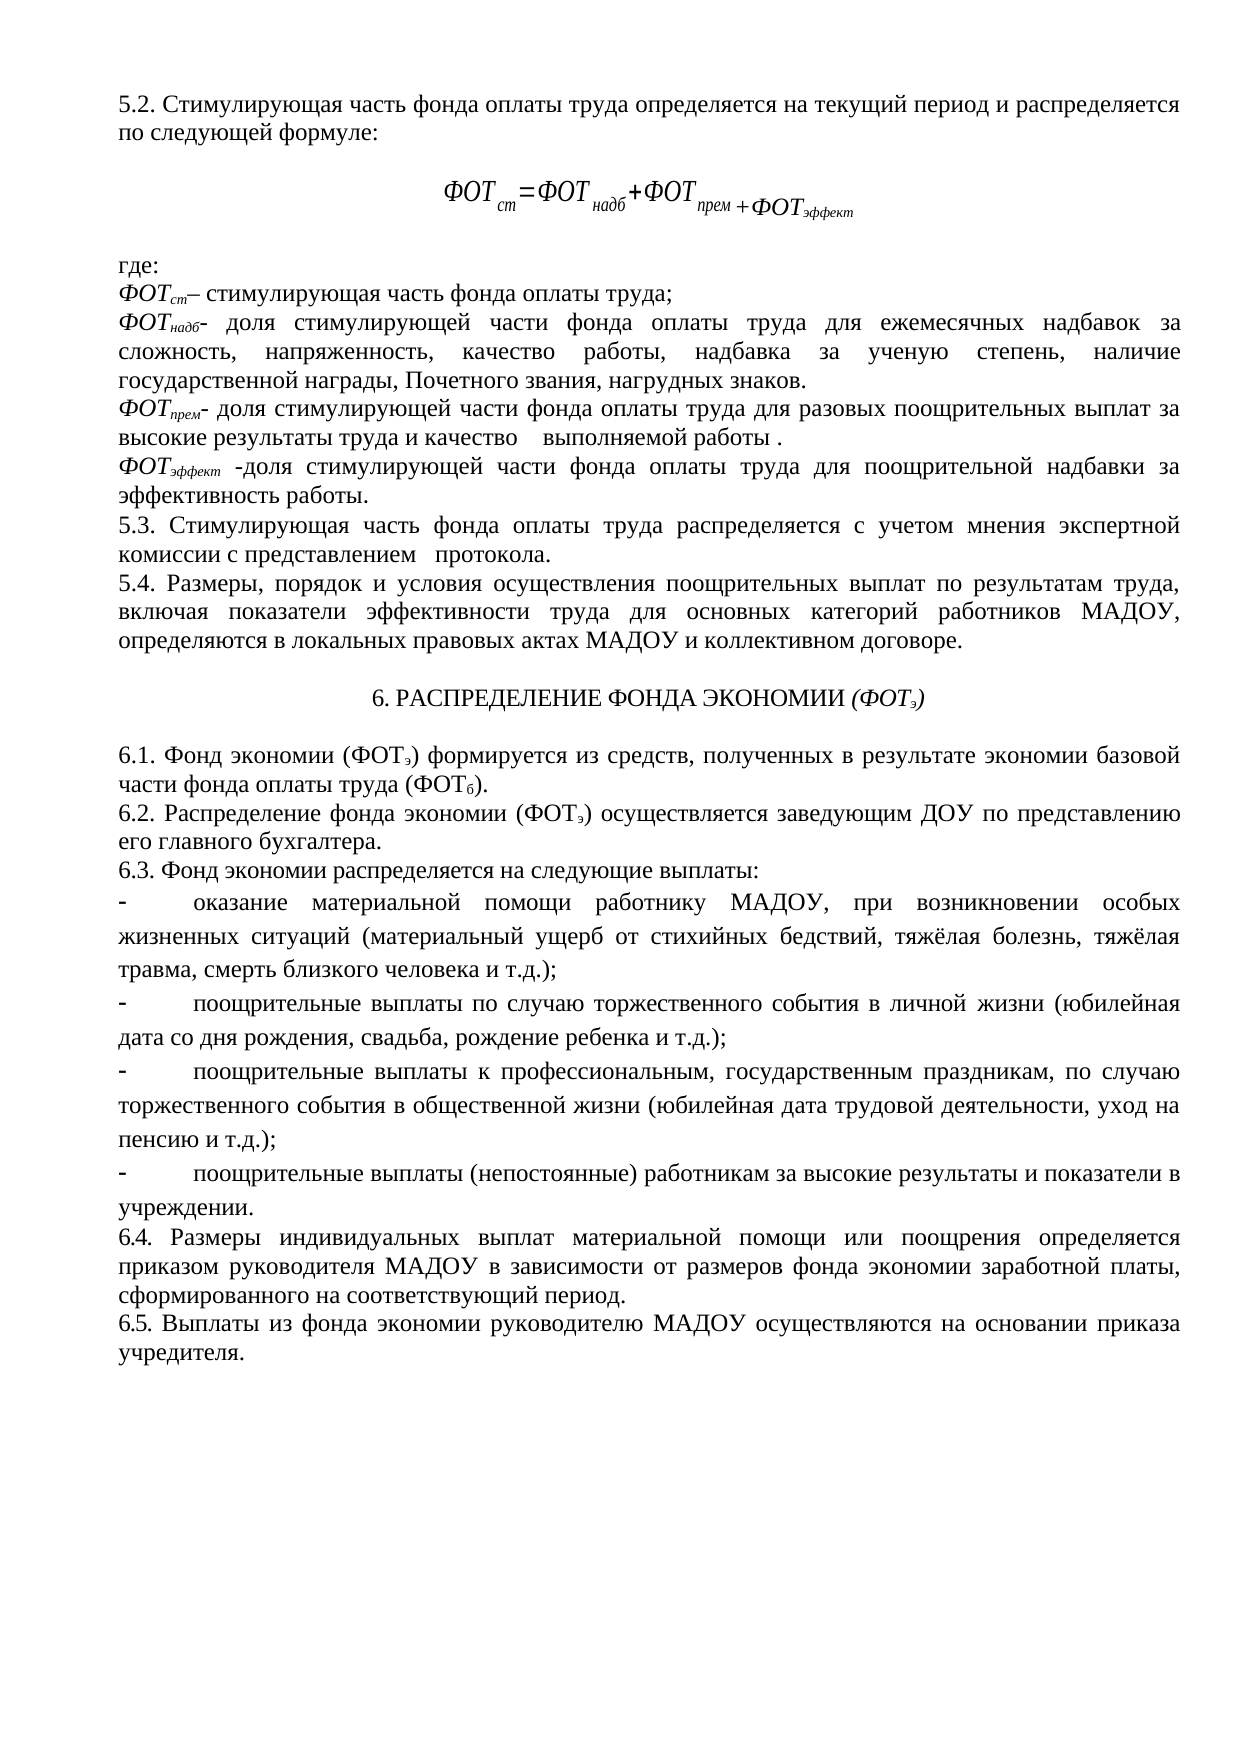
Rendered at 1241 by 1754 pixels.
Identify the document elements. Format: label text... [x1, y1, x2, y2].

list поощрительные выплаты (непостоянные) работникам за высокие результаты и показатели в учреждении. [118, 1154, 1181, 1222]
text 5.4. Размеры, порядок и условия осуществления поощрительных выплат по результатам труда, включая показатели эффективности труда для основных категорий работников МАДОУ, определяются в локальных правовых актах МАДОУ и коллективном договоре. [118, 568, 1181, 654]
text +ФОТэффект [118, 175, 1181, 221]
text ФОТпрем- доля стимулирующей части фонда оплаты труда для разовых поощрительных выплат за высокие результаты труда и качество выполняемой работы . [118, 393, 1181, 451]
text где: [118, 250, 1181, 278]
text 6.5. Выплаты из фонда экономии руководителю МАДОУ осуществляются на основании приказа учредителя. [118, 1308, 1181, 1366]
text 6.2. Распределение фонда экономии (ФОТэ) осуществляется заведующим ДОУ по представлению его главного бухгалтера. [118, 798, 1181, 855]
text ФОТнадб- доля стимулирующей части фонда оплаты труда для ежемесячных надбавок за сложность, напряженность, качество работы, надбавка за ученую степень, наличие государственной награды, Почетного звания, нагрудных знаков. [118, 307, 1181, 393]
list оказание материальной помощи работнику МАДОУ, при возникновении особых жизненных ситуаций (материальный ущерб от стихийных бедствий, тяжёлая болезнь, тяжёлая травма, смерть близкого человека и т.д.); [118, 884, 1181, 984]
list поощрительные выплаты к профессиональным, государственным праздникам, по случаю торжественного события в общественной жизни (юбилейная дата трудовой деятельности, уход на пенсию и т.д.); [118, 1052, 1181, 1154]
text 6.3. Фонд экономии распределяется на следующие выплаты: [118, 855, 1181, 884]
text 6.1. Фонд экономии (ФОТэ) формируется из средств, полученных в результате экономии базовой части фонда оплаты труда (ФОТб). [118, 740, 1181, 798]
text ФОТст– стимулирующая часть фонда оплаты труда; [118, 278, 1181, 307]
text ФОТэффект -доля стимулирующей части фонда оплаты труда для поощрительной надбавки за эффективность работы. [118, 451, 1181, 510]
list поощрительные выплаты по случаю торжественного события в личной жизни (юбилейная дата со дня рождения, свадьба, рождение ребенка и т.д.); [118, 984, 1180, 1052]
text 6.4. Размеры индивидуальных выплат материальной помощи или поощрения определяется приказом руководителя МАДОУ в зависимости от размеров фонда экономии заработной платы, сформированного на соответствующий период. [118, 1222, 1181, 1308]
text 6. РАСПРЕДЕЛЕНИЕ ФОНДА ЭКОНОМИИ (ФОТэ) [118, 683, 1181, 711]
text 5.3. Стимулирующая часть фонда оплаты труда распределяется с учетом мнения экспертной комиссии с представлением протокола. [118, 510, 1181, 568]
text 5.2. Стимулирующая часть фонда оплаты труда определяется на текущий период и распределяется по следующей формуле: [118, 89, 1181, 146]
